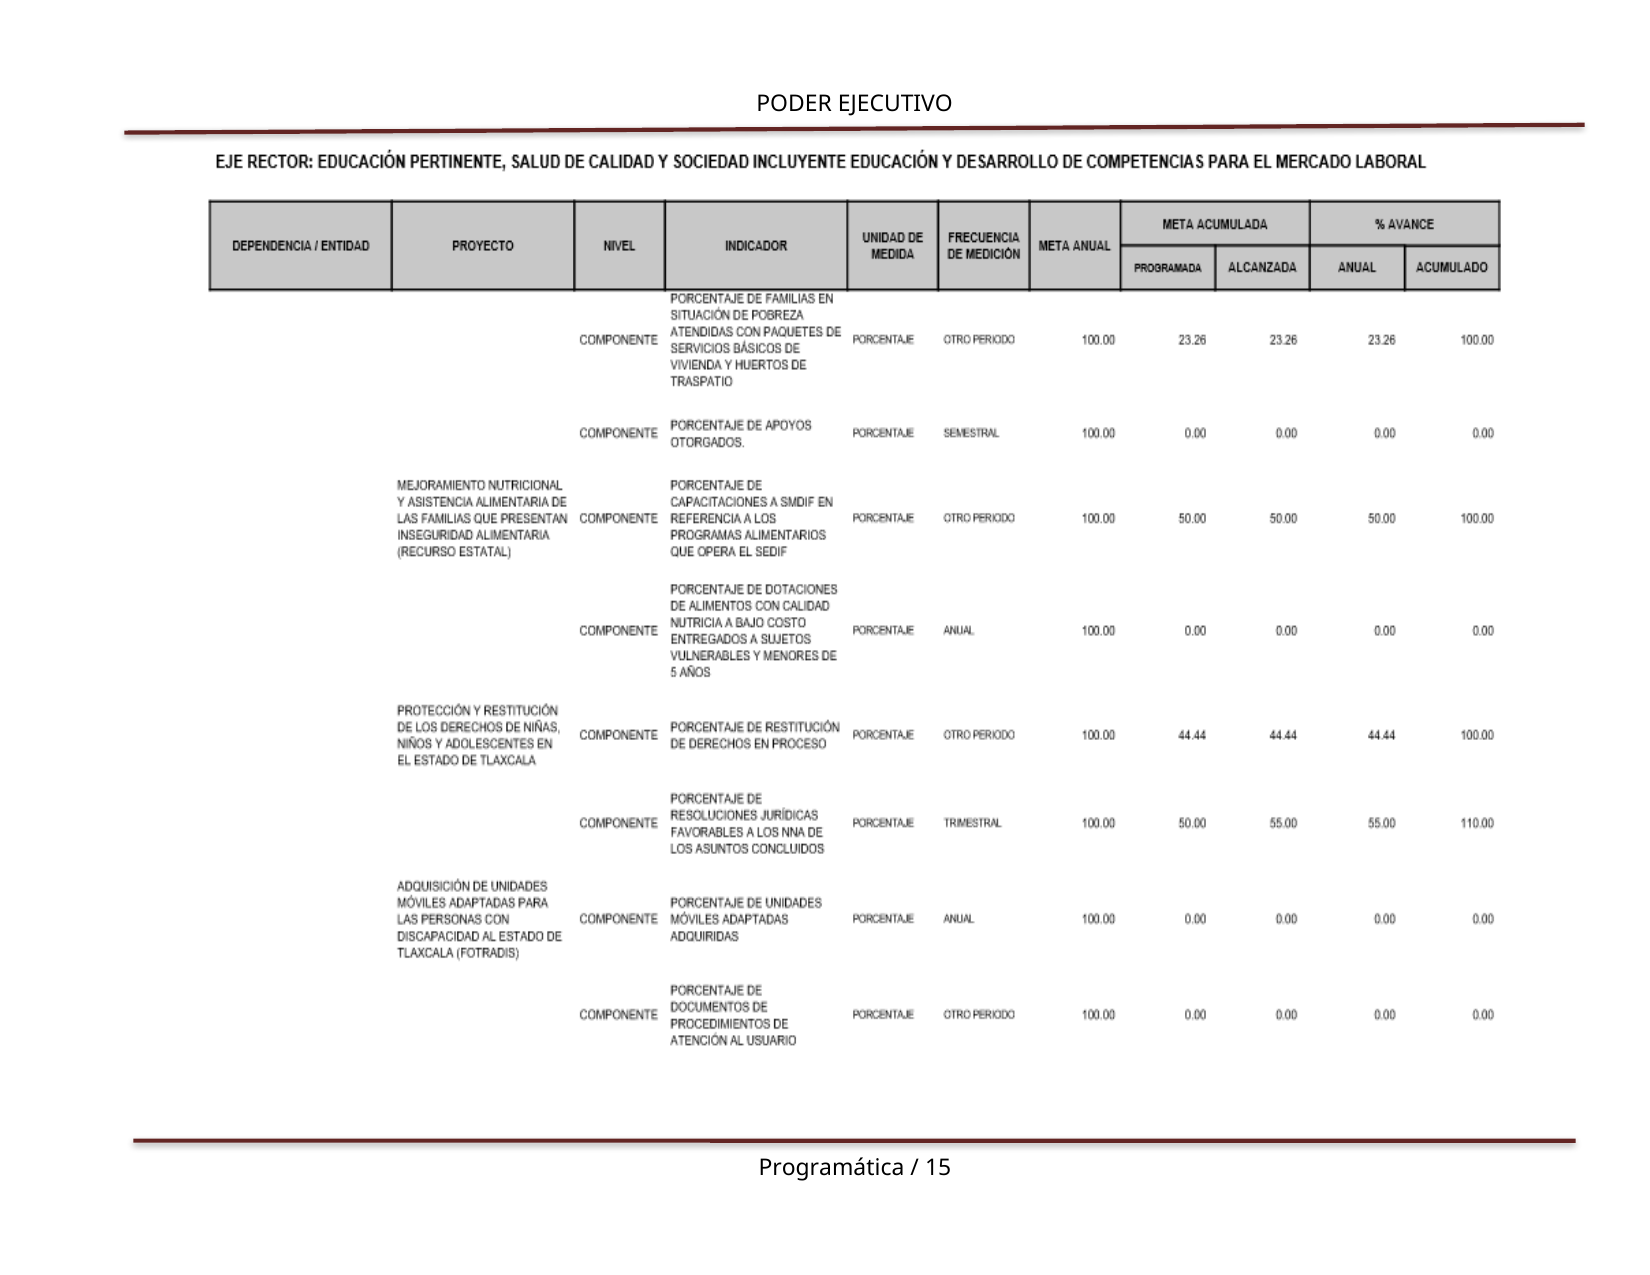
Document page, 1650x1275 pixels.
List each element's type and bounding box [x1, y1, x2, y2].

picture [207, 147, 1502, 1053]
